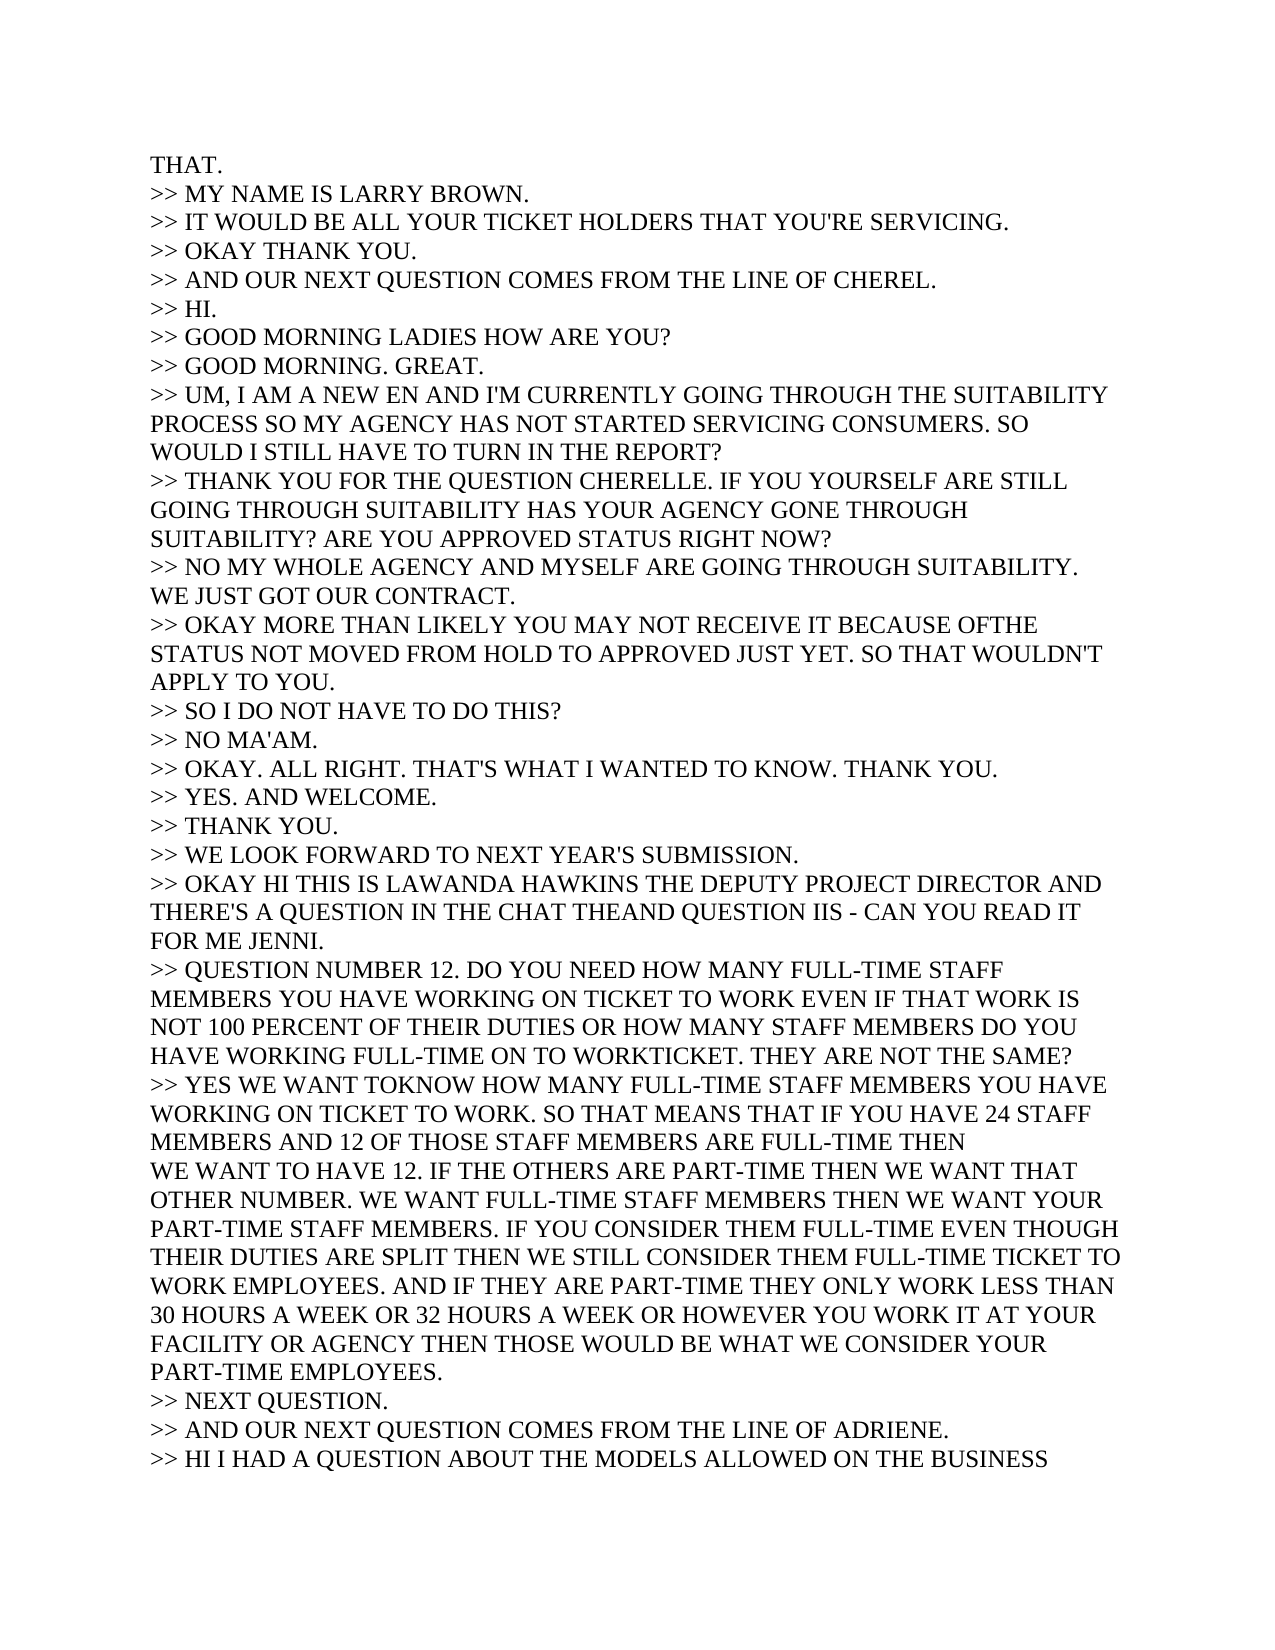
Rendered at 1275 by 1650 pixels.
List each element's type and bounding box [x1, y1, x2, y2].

text [150, 150, 1125, 1472]
